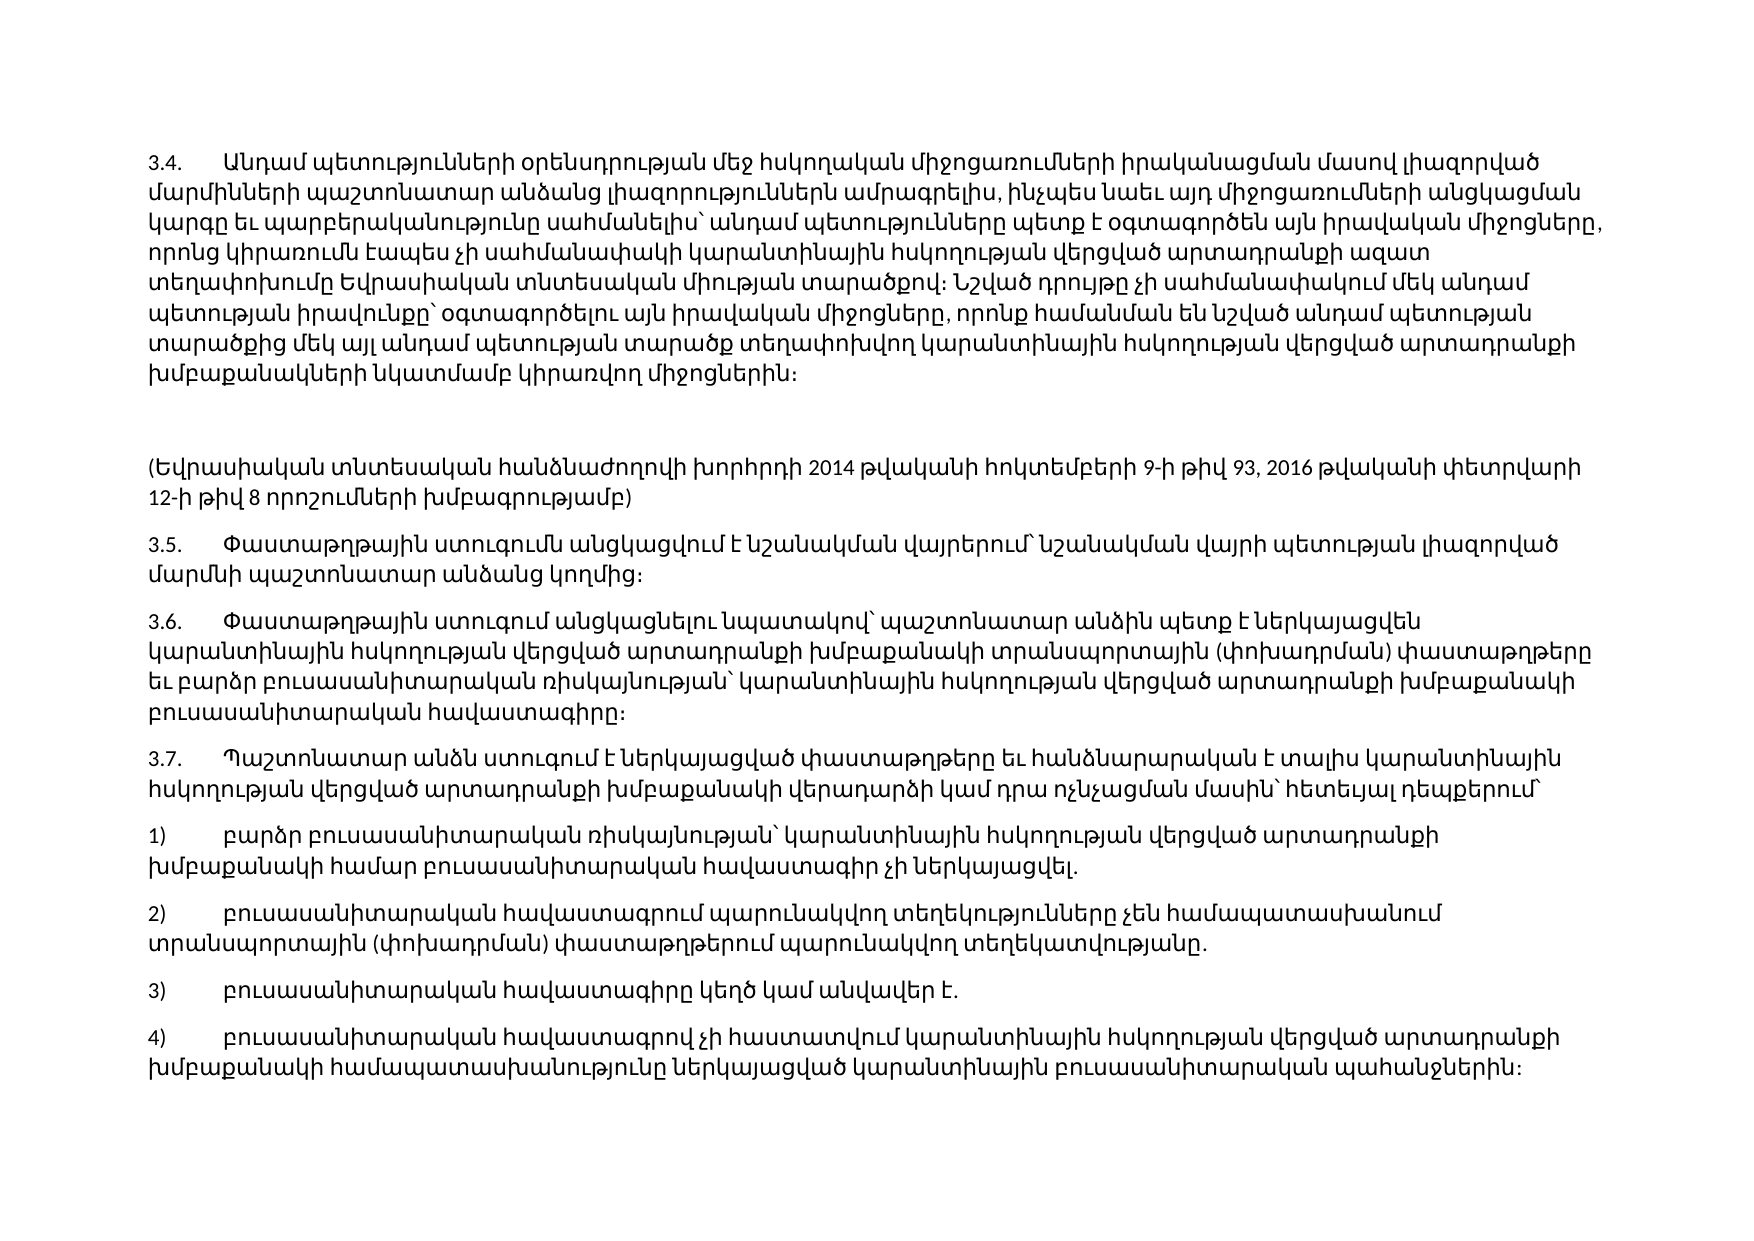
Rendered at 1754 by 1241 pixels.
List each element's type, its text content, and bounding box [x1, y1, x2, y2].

text 3.6. Փաստաթղթային ստուգում անցկացնելու նպատակով՝ պաշտոնատար անձին պետք է ներկայացվեն կարանտինային հսկողության վերցված արտադրանքի խմբաքանակի տրանսպորտային (փոխադրման) փաստաթղթերը եւ բարձր բուսասանիտարական ռիսկայնության՝ կարանտինային հսկողության վերցված արտադրանքի խմբաքանակի բուսասանիտարական հավաստագիրը։ [148, 607, 1606, 726]
text 4) բուսասանիտարական հավաստագրով չի հաստատվում կարանտինային հսկողության վերցված արտադրանքի խմբաքանակի համապատասխանությունը ներկայացված կարանտինային բուսասանիտարական պահանջներին: [148, 1023, 1606, 1081]
text 3) բուսասանիտարական հավաստագիրը կեղծ կամ անվավեր է. [148, 976, 1606, 1004]
text 3.4. Անդամ պետությունների օրենսդրության մեջ հսկողական միջոցառումների իրականացման մասով լիազորված մարմինների պաշտոնատար անձանց լիազորություններն ամրագրելիս, ինչպես նաեւ այդ միջոցառումների անցկացման կարգը եւ պարբերականությունը սահմանելիս՝ անդամ պետությունները պետք է օգտագործեն այն իրավական միջոցները, որոնց կիրառումն էապես չի սահմանափակի կարանտինային հսկողության վերցված արտադրանքի ազատ տեղափոխումը Եվրասիական տնտեսական միության տարածքով։ Նշված դրույթը չի սահմանափակում մեկ անդամ պետության իրավունքը՝ օգտագործելու այն իրավական միջոցները, որոնք համանման են նշված անդամ պետության տարածքից մեկ այլ անդամ պետության տարածք տեղափոխվող կարանտինային հսկողության վերցված արտադրանքի խմբաքանակների նկատմամբ կիրառվող միջոցներին։ [148, 148, 1606, 387]
text 2) բուսասանիտարական հավաստագրում պարունակվող տեղեկությունները չեն համապատասխանում տրանսպորտային (փոխադրման) փաստաթղթերում պարունակվող տեղեկատվությանը. [148, 899, 1606, 957]
text 1) բարձր բուսասանիտարական ռիսկայնության՝ կարանտինային հսկողության վերցված արտադրանքի խմբաքանակի համար բուսասանիտարական հավաստագիր չի ներկայացվել. [148, 822, 1606, 880]
text 3.7. Պաշտոնատար անձն ստուգում է ներկայացված փաստաթղթերը եւ հանձնարարական է տալիս կարանտինային հսկողության վերցված արտադրանքի խմբաքանակի վերադարձի կամ դրա ոչնչացման մասին՝ հետեւյալ դեպքերում՝ [148, 744, 1606, 803]
text (Եվրասիական տնտեսական հանձնաժողովի խորհրդի 2014 թվականի հոկտեմբերի 9-ի թիվ 93, 2016 թվականի փետրվարի 12-ի թիվ 8 որոշումների խմբագրությամբ) [148, 453, 1606, 511]
text 3.5. Փաստաթղթային ստուգումն անցկացվում է նշանակման վայրերում՝ նշանակման վայրի պետության լիազորված մարմնի պաշտոնատար անձանց կողմից։ [148, 530, 1606, 588]
